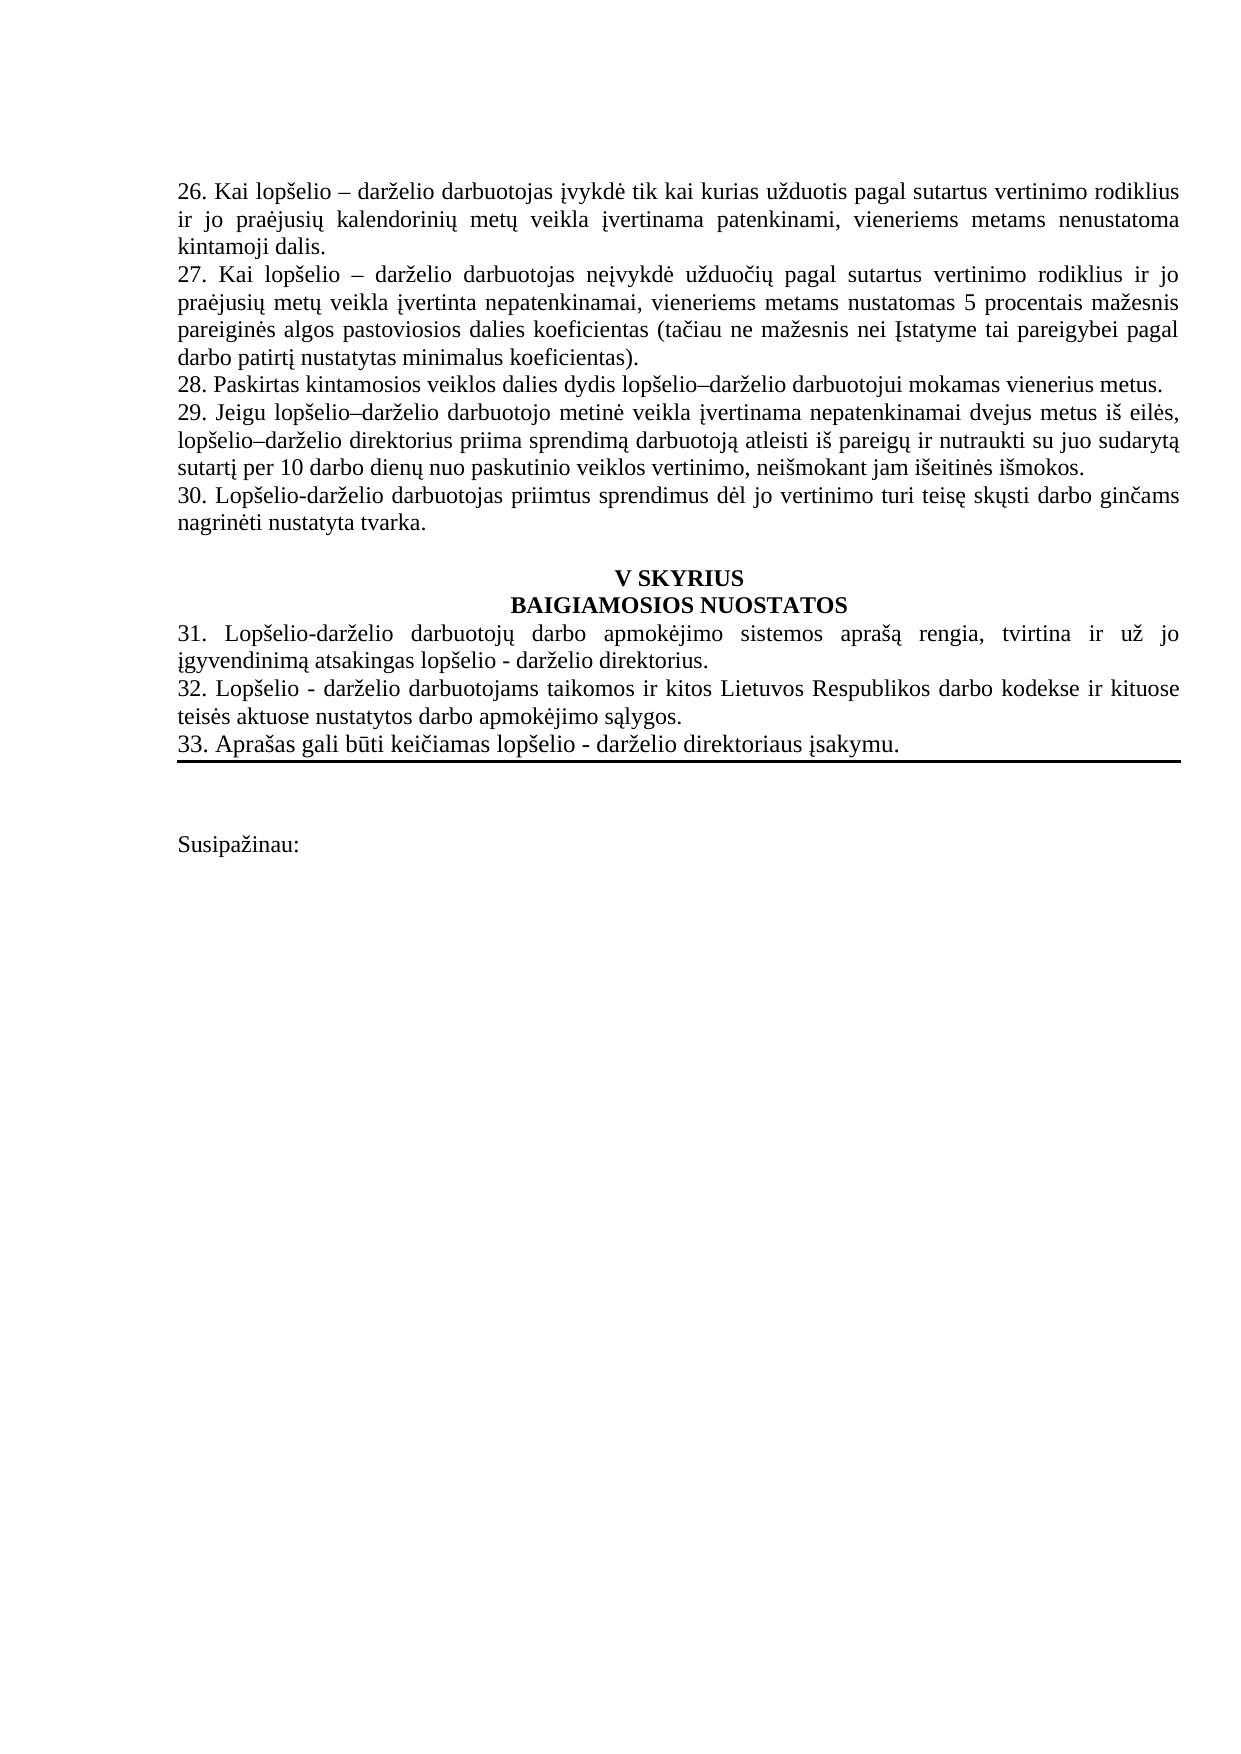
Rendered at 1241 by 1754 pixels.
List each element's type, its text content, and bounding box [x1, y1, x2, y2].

text 31. Lopšelio-darželio darbuotojų darbo apmokėjimo sistemos aprašą rengia, tvirtina ir už jo įgyvendinimą atsakingas lopšelio - darželio direktorius. [177, 619, 1181, 674]
text 30. Lopšelio-darželio darbuotojas priimtus sprendimus dėl jo vertinimo turi teisę skųsti darbo ginčams nagrinėti nustatyta tvarka. [177, 481, 1181, 536]
text Susipažinau: [177, 830, 1181, 857]
text BAIGIAMOSIOS NUOSTATOS [177, 591, 1181, 619]
text 29. Jeigu lopšelio–darželio darbuotojo metinė veikla įvertinama nepatenkinamai dvejus metus iš eilės, lopšelio–darželio direktorius priima sprendimą darbuotoją atleisti iš pareigų ir nutraukti su juo sudarytą sutartį per 10 darbo dienų nuo paskutinio veiklos vertinimo, neišmokant jam išeitinės išmokos. [177, 398, 1181, 481]
text V SKYRIUS [177, 564, 1181, 591]
text 27. Kai lopšelio – darželio darbuotojas neįvykdė užduočių pagal sutartus vertinimo rodiklius ir jo praėjusių metų veikla įvertinta nepatenkinamai, vieneriems metams nustatomas 5 procentais mažesnis pareiginės algos pastoviosios dalies koeficientas (tačiau ne mažesnis nei Įstatyme tai pareigybei pagal darbo patirtį nustatytas minimalus koeficientas). [177, 260, 1181, 370]
text 33. Aprašas gali būti keičiamas lopšelio - darželio direktoriaus įsakymu. [177, 729, 1181, 760]
text 32. Lopšelio - darželio darbuotojams taikomos ir kitos Lietuvos Respublikos darbo kodekse ir kituose teisės aktuose nustatytos darbo apmokėjimo sąlygos. [177, 674, 1181, 729]
text 28. Paskirtas kintamosios veiklos dalies dydis lopšelio–darželio darbuotojui mokamas vienerius metus. [177, 370, 1181, 398]
text 26. Kai lopšelio – darželio darbuotojas įvykdė tik kai kurias užduotis pagal sutartus vertinimo rodiklius ir jo praėjusių kalendorinių metų veikla įvertinama patenkinami, vieneriems metams nenustatoma kintamoji dalis. [177, 177, 1181, 260]
